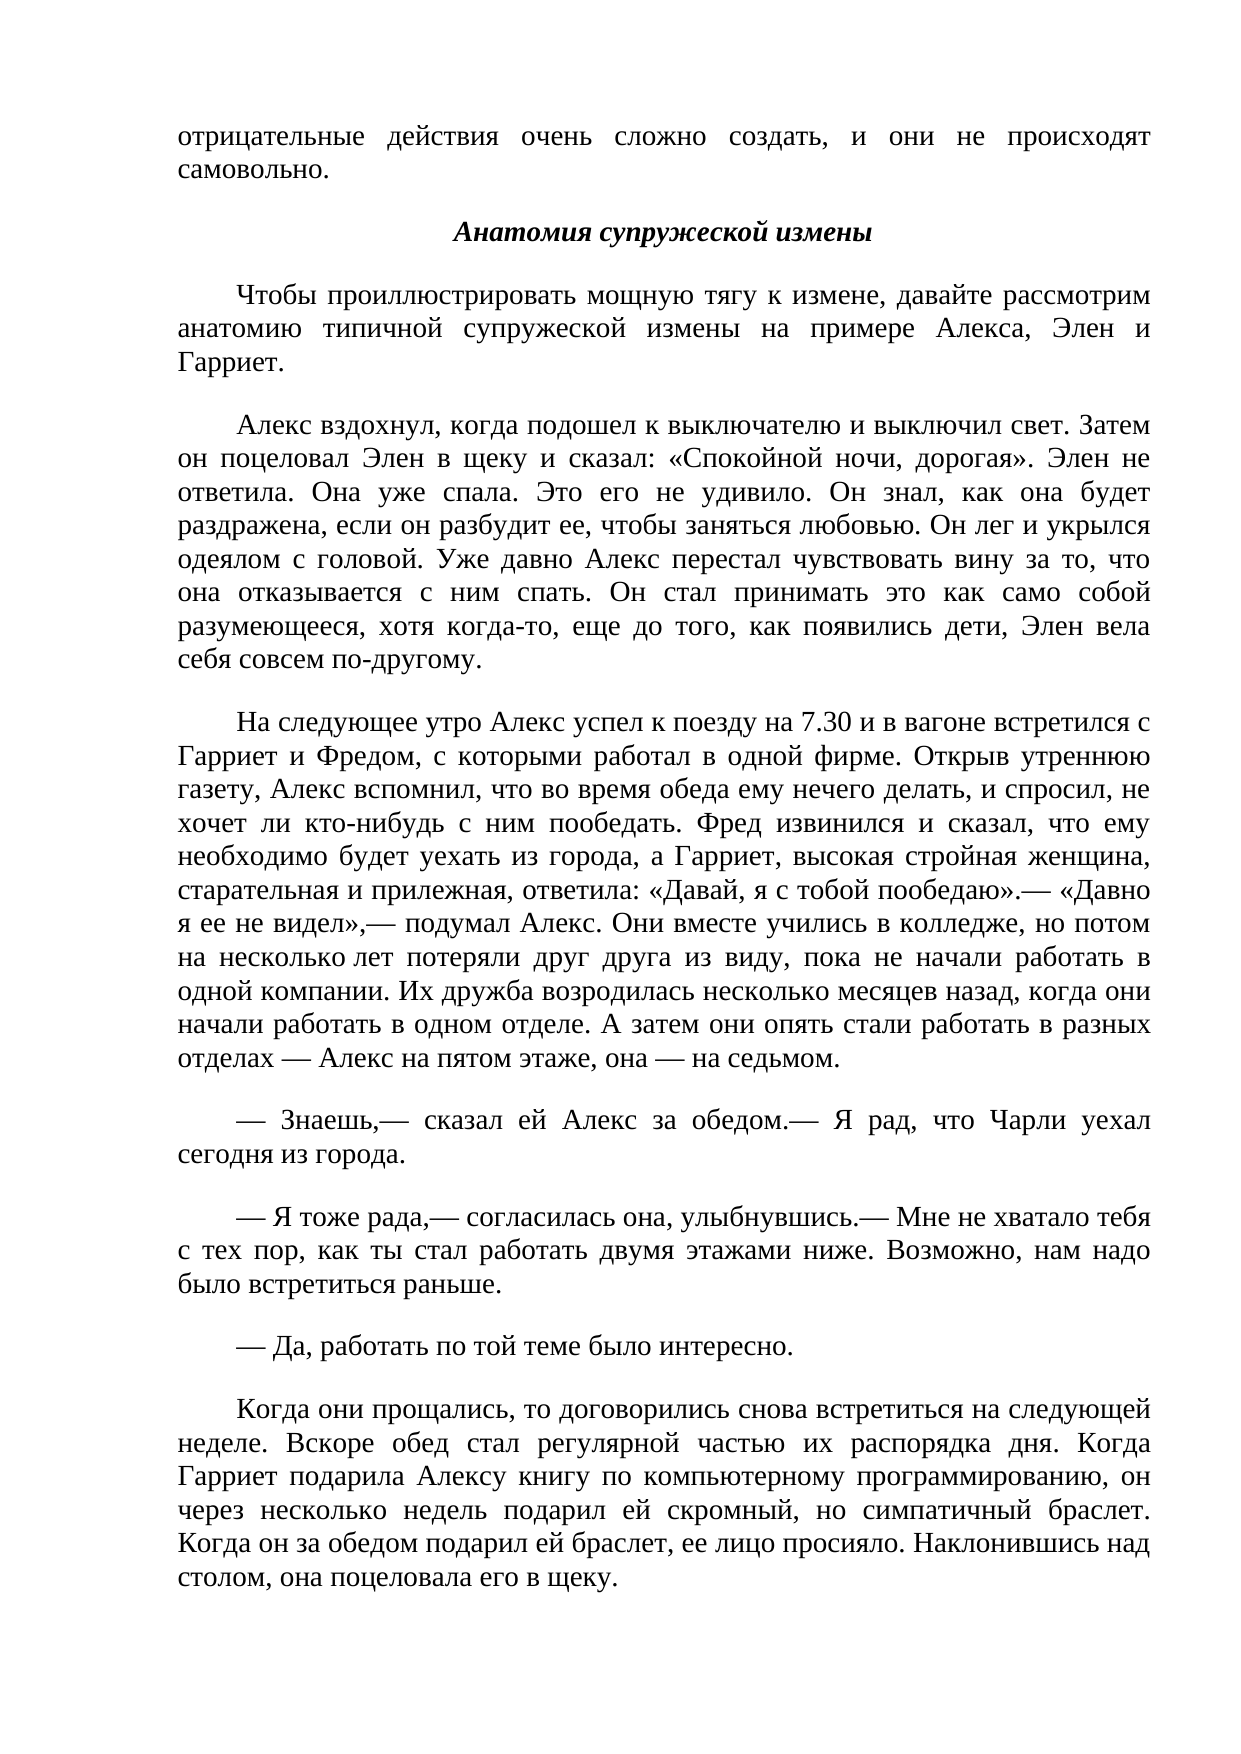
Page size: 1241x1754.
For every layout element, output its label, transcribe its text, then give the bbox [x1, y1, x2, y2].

text — Да, работать по той теме было интересно. [177, 1328, 1152, 1362]
text — Я тоже рада,— согласилась она, улыбнувшись.— Мне не хватало тебя с тех пор, как ты стал работать двумя этажами ниже. Возможно, нам надо было встретиться раньше. [177, 1199, 1152, 1299]
text Когда они прощались, то договорились снова встретиться на следующей неделе. Вскоре обед стал регулярной частью их распорядка дня. Когда Гарриет подарила Алексу книгу по компьютерному программированию, он через несколько недель подарил ей скромный, но симпатичный браслет. Когда он за обедом подарил ей браслет, ее лицо просияло. Наклонившись над столом, она поцеловала его в щеку. [177, 1391, 1152, 1592]
text Чтобы проиллюстрировать мощную тягу к измене, давайте рассмотрим анатомию типичной супружеской измены на примере Алекса, Элен и Гарриет. [177, 277, 1152, 378]
text Алекс вздохнул, когда подошел к выключателю и выключил свет. Затем он поцеловал Элен в щеку и сказал: «Спокойной ночи, дорогая». Элен не ответила. Она уже спала. Это его не удивило. Он знал, как она будет раздражена, если он разбудит ее, чтобы заняться любовью. Он лег и укрылся одеялом с головой. Уже давно Алекс перестал чувствовать вину за то, что она отказывается с ним спать. Он стал принимать это как само собой разумеющееся, хотя когда-то, еще до того, как появились дети, Элен вела себя совсем по-другому. [177, 407, 1152, 675]
text — Знаешь,— сказал ей Алекс за обедом.— Я рад, что Чарли уехал сегодня из города. [177, 1102, 1152, 1169]
subtitle Анатомия супружеской измены [177, 214, 1152, 248]
text На следующее утро Алекс успел к поезду на 7.30 и в вагоне встретился с Гарриет и Фредом, с которыми работал в одной фирме. Открыв утреннюю газету, Алекс вспомнил, что во время обеда ему нечего делать, и спросил, не хочет ли кто-нибудь с ним пообедать. Фред извинился и сказал, что ему необходимо будет уехать из города, а Гарриет, высокая стройная женщина, старательная и прилежная, ответила: «Давай, я с тобой пообедаю».— «Давно я ее не видел»,— подумал Алекс. Они вместе учились в колледже, но потом на несколько лет потеряли друг друга из виду, пока не начали работать в одной компании. Их дружба возродилась несколько месяцев назад, когда они начали работать в одном отделе. А затем они опять стали работать в разных отделах — Алекс на пятом этаже, она — на седьмом. [177, 704, 1152, 1073]
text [177, 118, 1152, 185]
